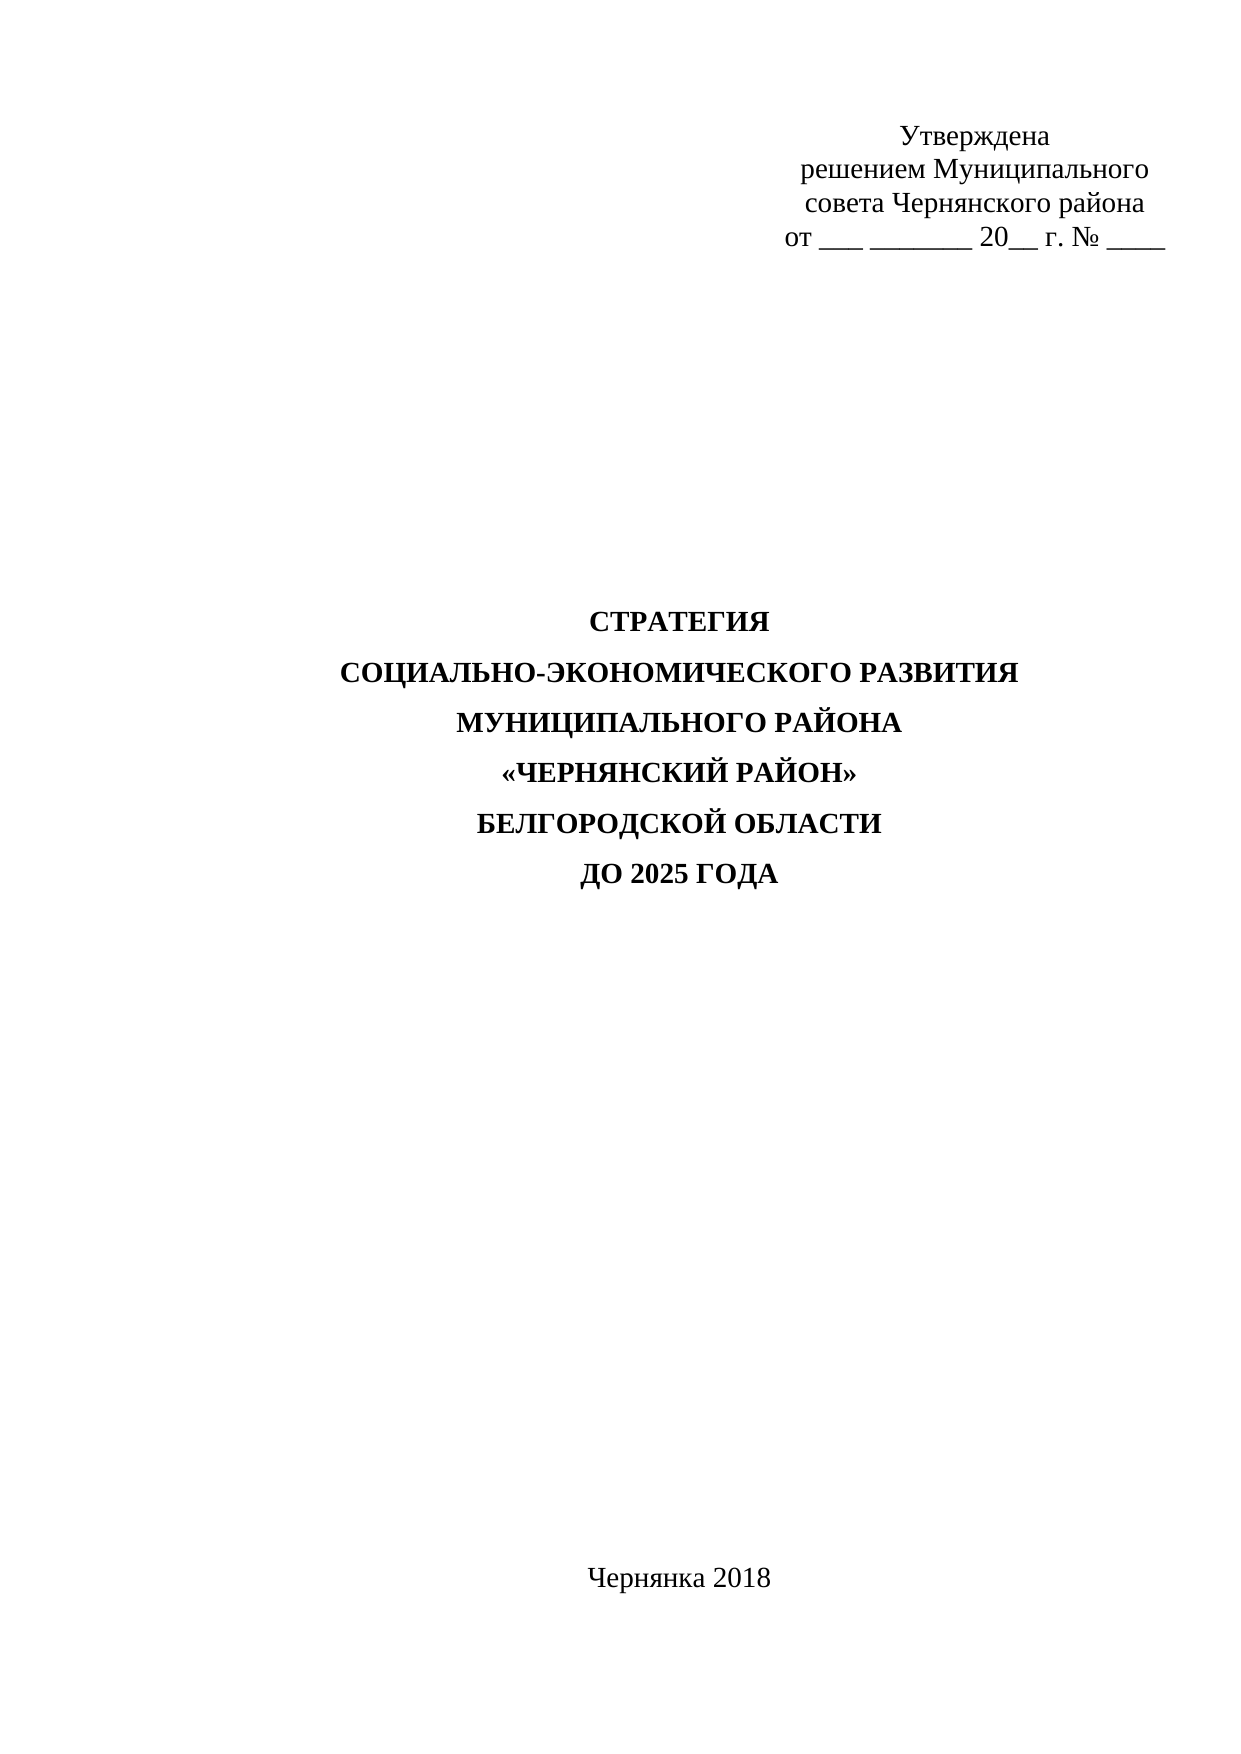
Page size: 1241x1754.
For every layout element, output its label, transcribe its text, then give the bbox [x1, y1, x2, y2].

text «ЧЕРНЯНСКИЙ РАЙОН» [177, 755, 1181, 789]
table_cell от ___ _______ 20__ г. № ____ [757, 219, 1192, 252]
text Чернянка 2018 [177, 1560, 1181, 1594]
text СОЦИАЛЬНО-ЭКОНОМИЧЕСКОГО РАЗВИТИЯ [177, 655, 1181, 688]
table_header Утверждена решением Муниципального совета Чернянского района [757, 118, 1192, 219]
text СТРАТЕГИЯ [177, 604, 1181, 638]
text БЕЛГОРОДСКОЙ ОБЛАСТИ [177, 806, 1181, 839]
text МУНИЦИПАЛЬНОГО РАЙОНА [177, 705, 1181, 739]
text ДО 2025 ГОДА [177, 856, 1181, 889]
